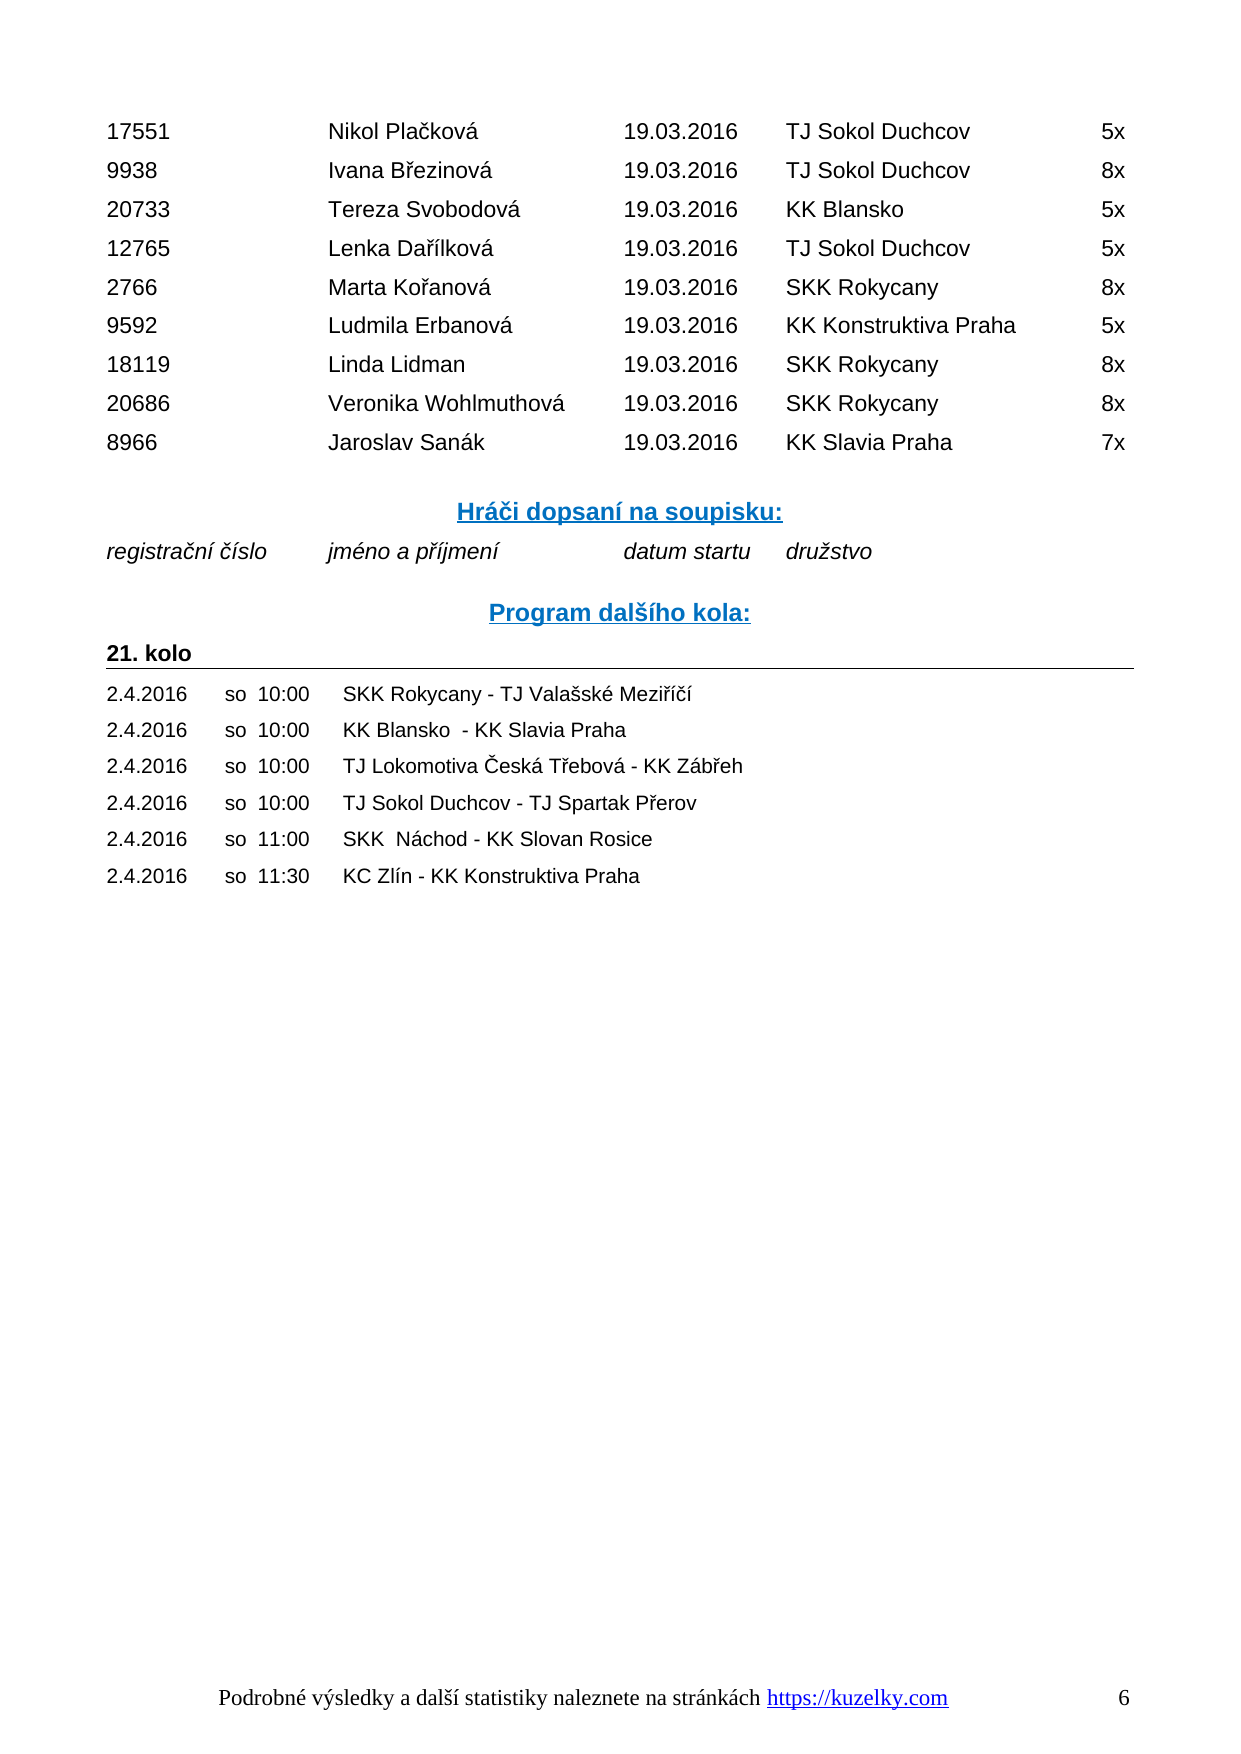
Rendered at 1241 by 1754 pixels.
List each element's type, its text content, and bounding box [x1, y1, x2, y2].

text 17551 Nikol Plačková 19.03.2016 TJ Sokol Duchcov 5x [106, 118, 1134, 144]
text 12765 Lenka Dařílková 19.03.2016 TJ Sokol Duchcov 5x [106, 235, 1134, 261]
text 20686 Veronika Wohlmuthová 19.03.2016 SKK Rokycany 8x [106, 390, 1134, 416]
text 9938 Ivana Březinová 19.03.2016 TJ Sokol Duchcov 8x [106, 157, 1134, 183]
text 2.4.2016 so 11:30 KC Zlín - KK Konstruktiva Praha [106, 864, 1134, 888]
text 2.4.2016 so 10:00 KK Blansko - KK Slavia Praha [106, 718, 1134, 742]
text Hráči dopsaní na soupisku: [94, 468, 1145, 525]
text 20733 Tereza Svobodová 19.03.2016 KK Blansko 5x [106, 196, 1134, 222]
text 2.4.2016 so 11:00 SKK Náchod - KK Slovan Rosice [106, 827, 1134, 851]
text 8966 Jaroslav Sanák 19.03.2016 KK Slavia Praha 7x [106, 429, 1134, 455]
text 2.4.2016 so 10:00 TJ Lokomotiva Česká Třebová - KK Zábřeh [106, 754, 1134, 778]
text 2.4.2016 so 10:00 TJ Sokol Duchcov - TJ Spartak Přerov [106, 791, 1134, 815]
text 18119 Linda Lidman 19.03.2016 SKK Rokycany 8x [106, 351, 1134, 378]
text registrační číslo jméno a příjmení datum startu družstvo [106, 538, 1134, 564]
text 2.4.2016 so 10:00 SKK Rokycany - TJ Valašské Meziříčí [106, 681, 1134, 705]
text Program dalšího kola: [94, 598, 1145, 627]
text 2766 Marta Kořanová 19.03.2016 SKK Rokycany 8x [106, 273, 1134, 300]
text 9592 Ludmila Erbanová 19.03.2016 KK Konstruktiva Praha 5x [106, 312, 1134, 339]
text 21. kolo [106, 639, 1134, 668]
